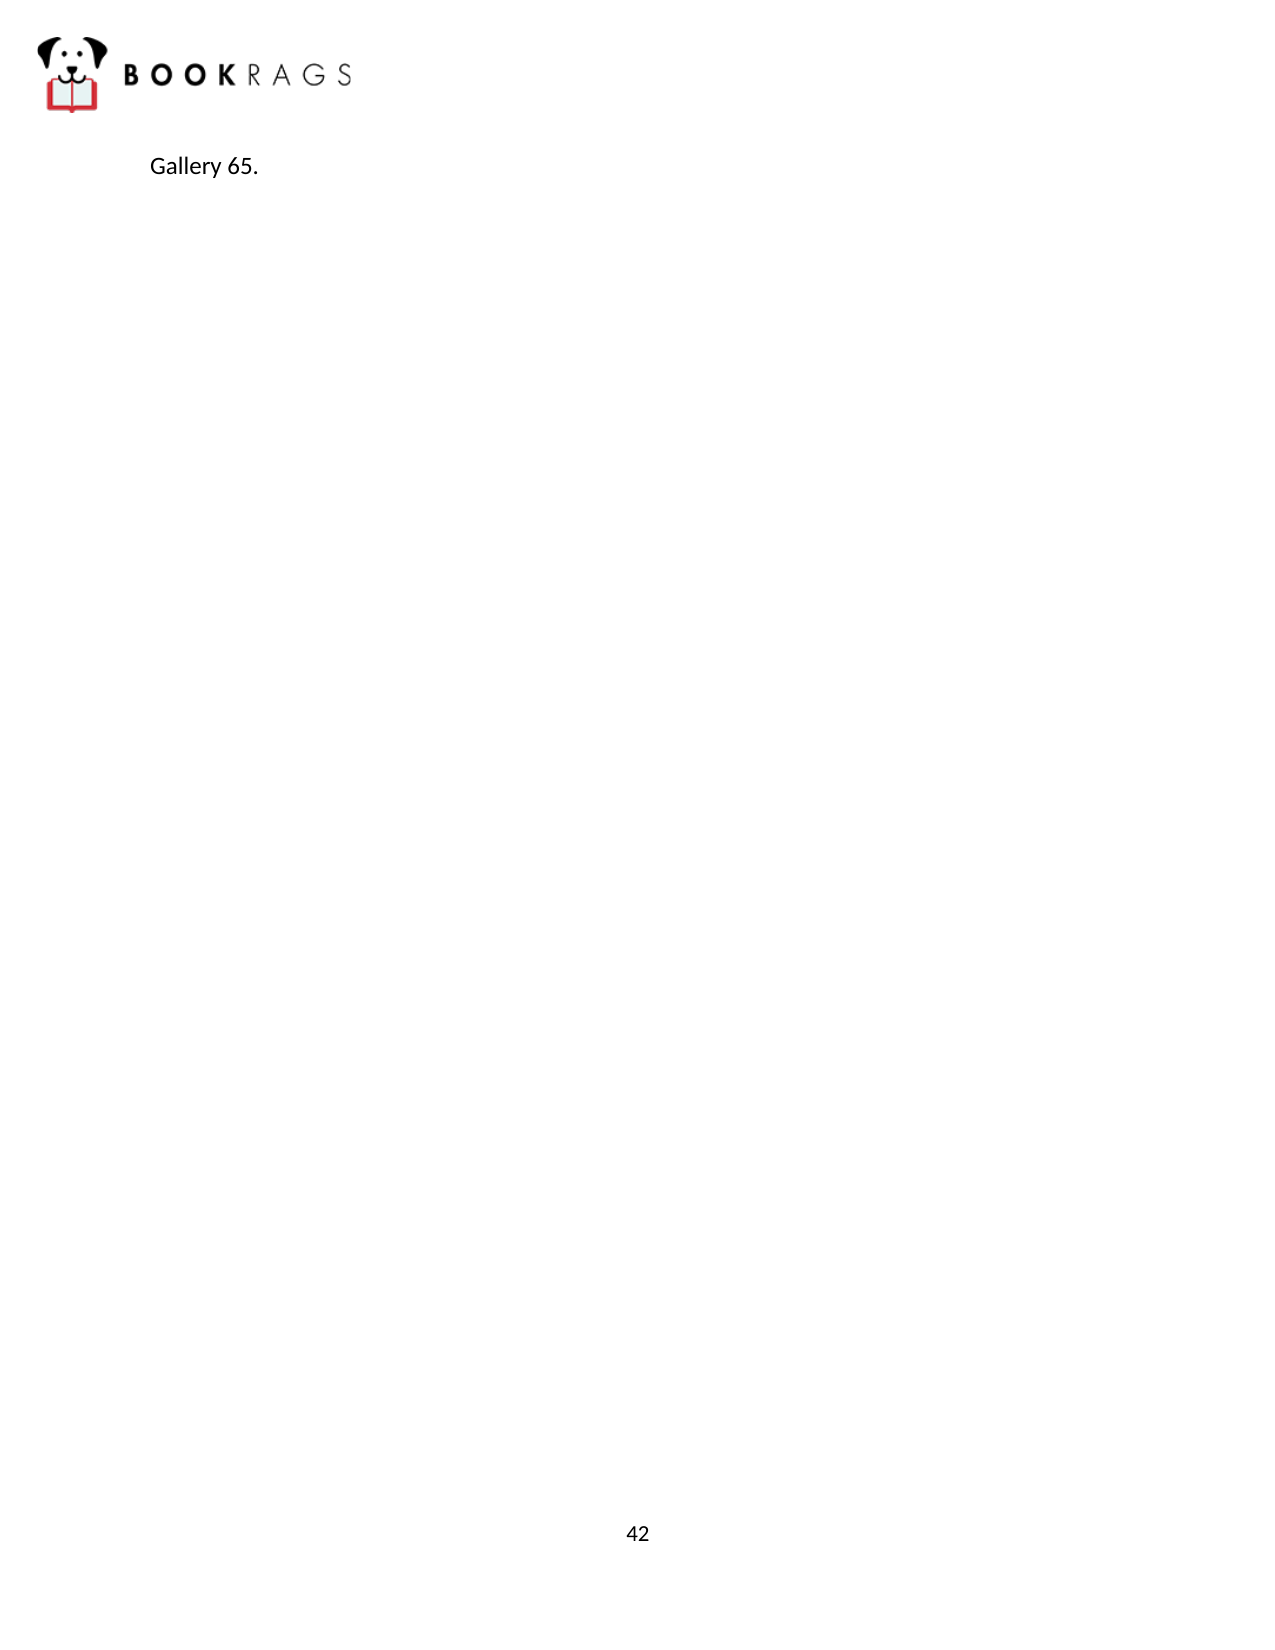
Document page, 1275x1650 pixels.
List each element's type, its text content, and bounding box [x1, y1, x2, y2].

text Gallery 65. [150, 150, 1125, 181]
picture [37, 37, 351, 113]
